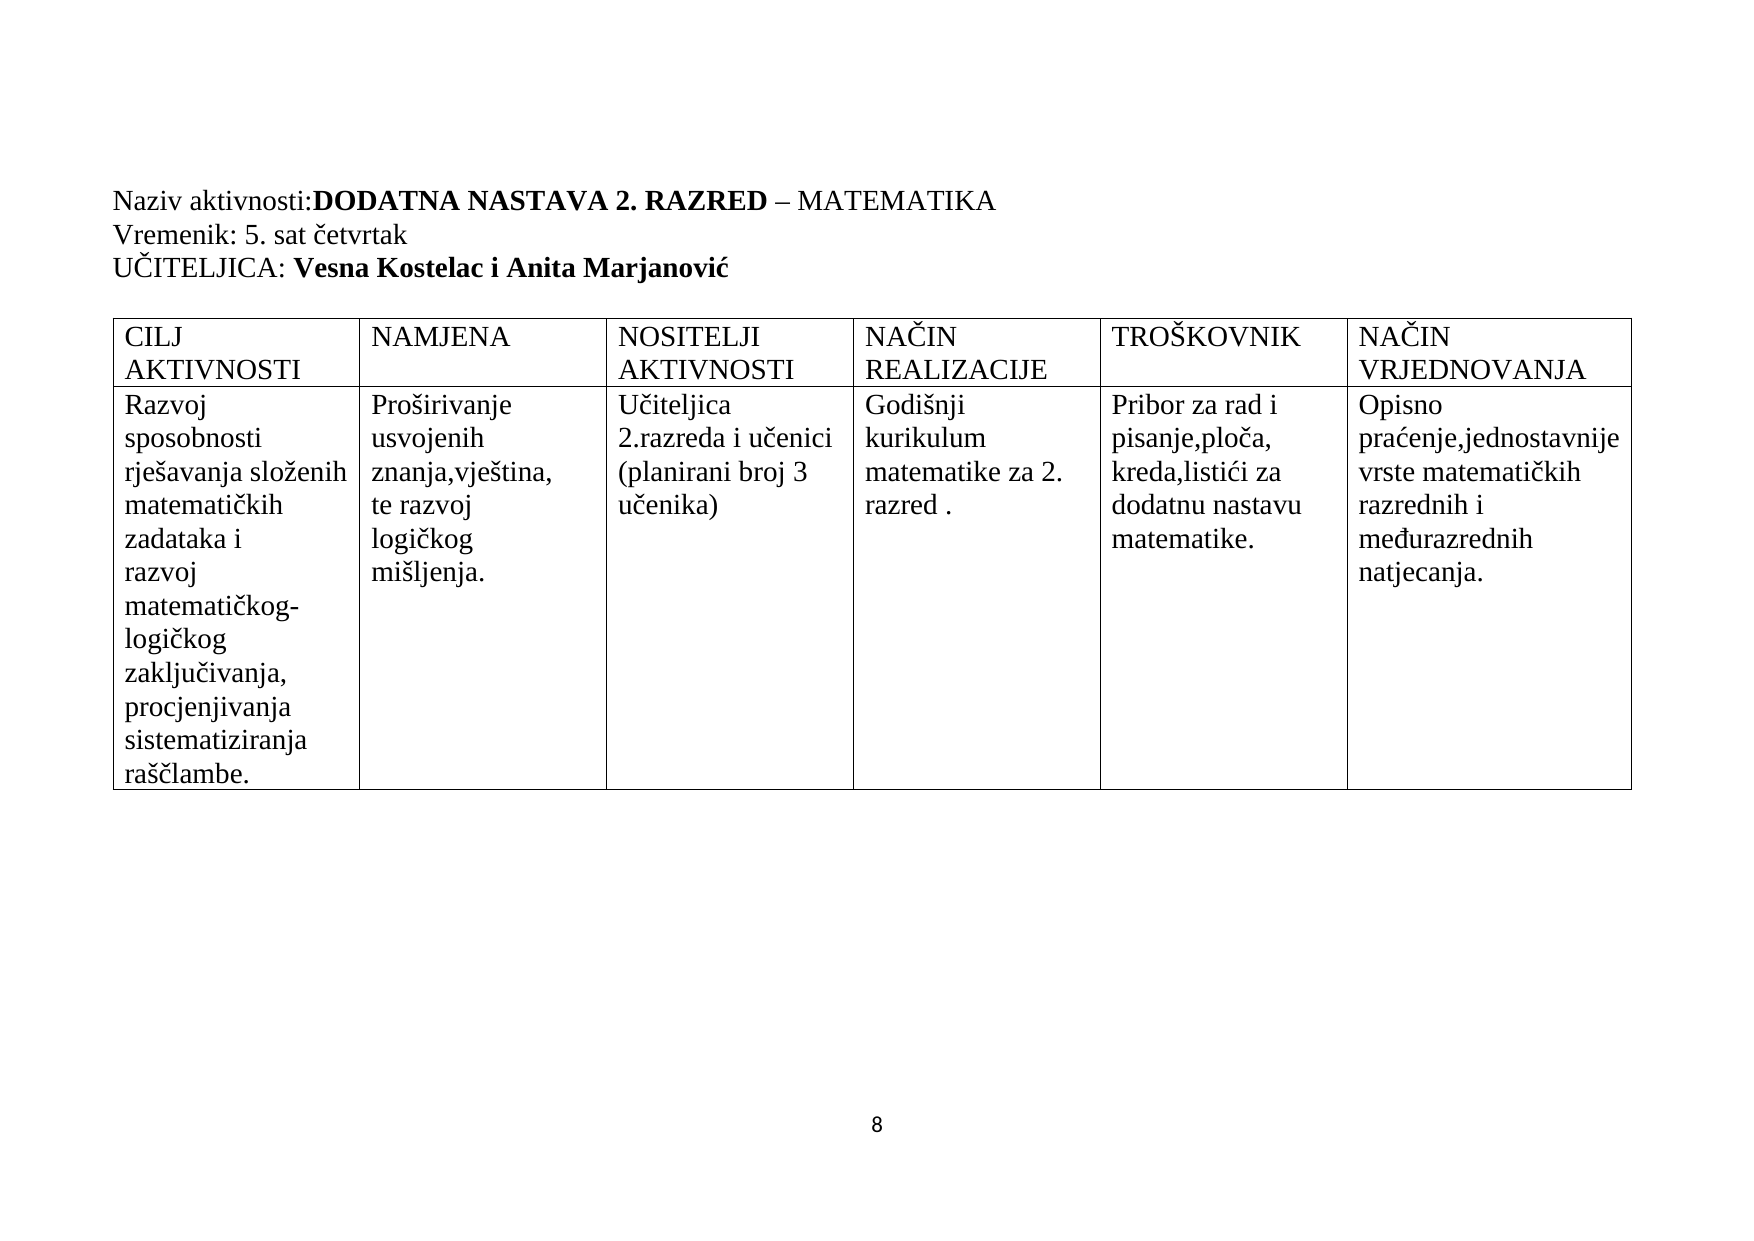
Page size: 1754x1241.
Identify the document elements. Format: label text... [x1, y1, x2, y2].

table_header NAČIN REALIZACIJE [854, 319, 1100, 386]
text Vremenik: 5. sat četvrtak [112, 217, 1641, 251]
table_header NAČIN VRJEDNOVANJA [1348, 319, 1631, 386]
table_cell Pribor za rad i pisanje,ploča, kreda,listići za dodatnu nastavu matematike. [1101, 387, 1347, 789]
table_header NAMJENA [360, 319, 606, 386]
table_cell Godišnji kurikulum matematike za 2. razred . [854, 387, 1100, 789]
table_header CILJ AKTIVNOSTI [114, 319, 359, 386]
text UČITELJICA: Vesna Kostelac i Anita Marjanović [112, 251, 1641, 284]
table_cell Opisno praćenje,jednostavnije vrste matematičkih razrednih i međurazrednih natjecanja. [1348, 387, 1631, 789]
table_cell Učiteljica 2.razreda i učenici (planirani broj 3 učenika) [607, 387, 853, 789]
table_header NOSITELJI AKTIVNOSTI [607, 319, 853, 386]
table_cell Razvoj sposobnosti rješavanja složenih matematičkih zadataka i razvoj matematičkog-logičkog zaključivanja, procjenjivanja sistematiziranja raščlambe. [114, 387, 359, 789]
table_cell Proširivanje usvojenih znanja,vještina, te razvoj logičkog mišljenja. [360, 387, 606, 789]
text Naziv aktivnosti:DODATNA NASTAVA 2. RAZRED – MATEMATIKA [112, 183, 1641, 217]
table_header TROŠKOVNIK [1101, 319, 1347, 386]
